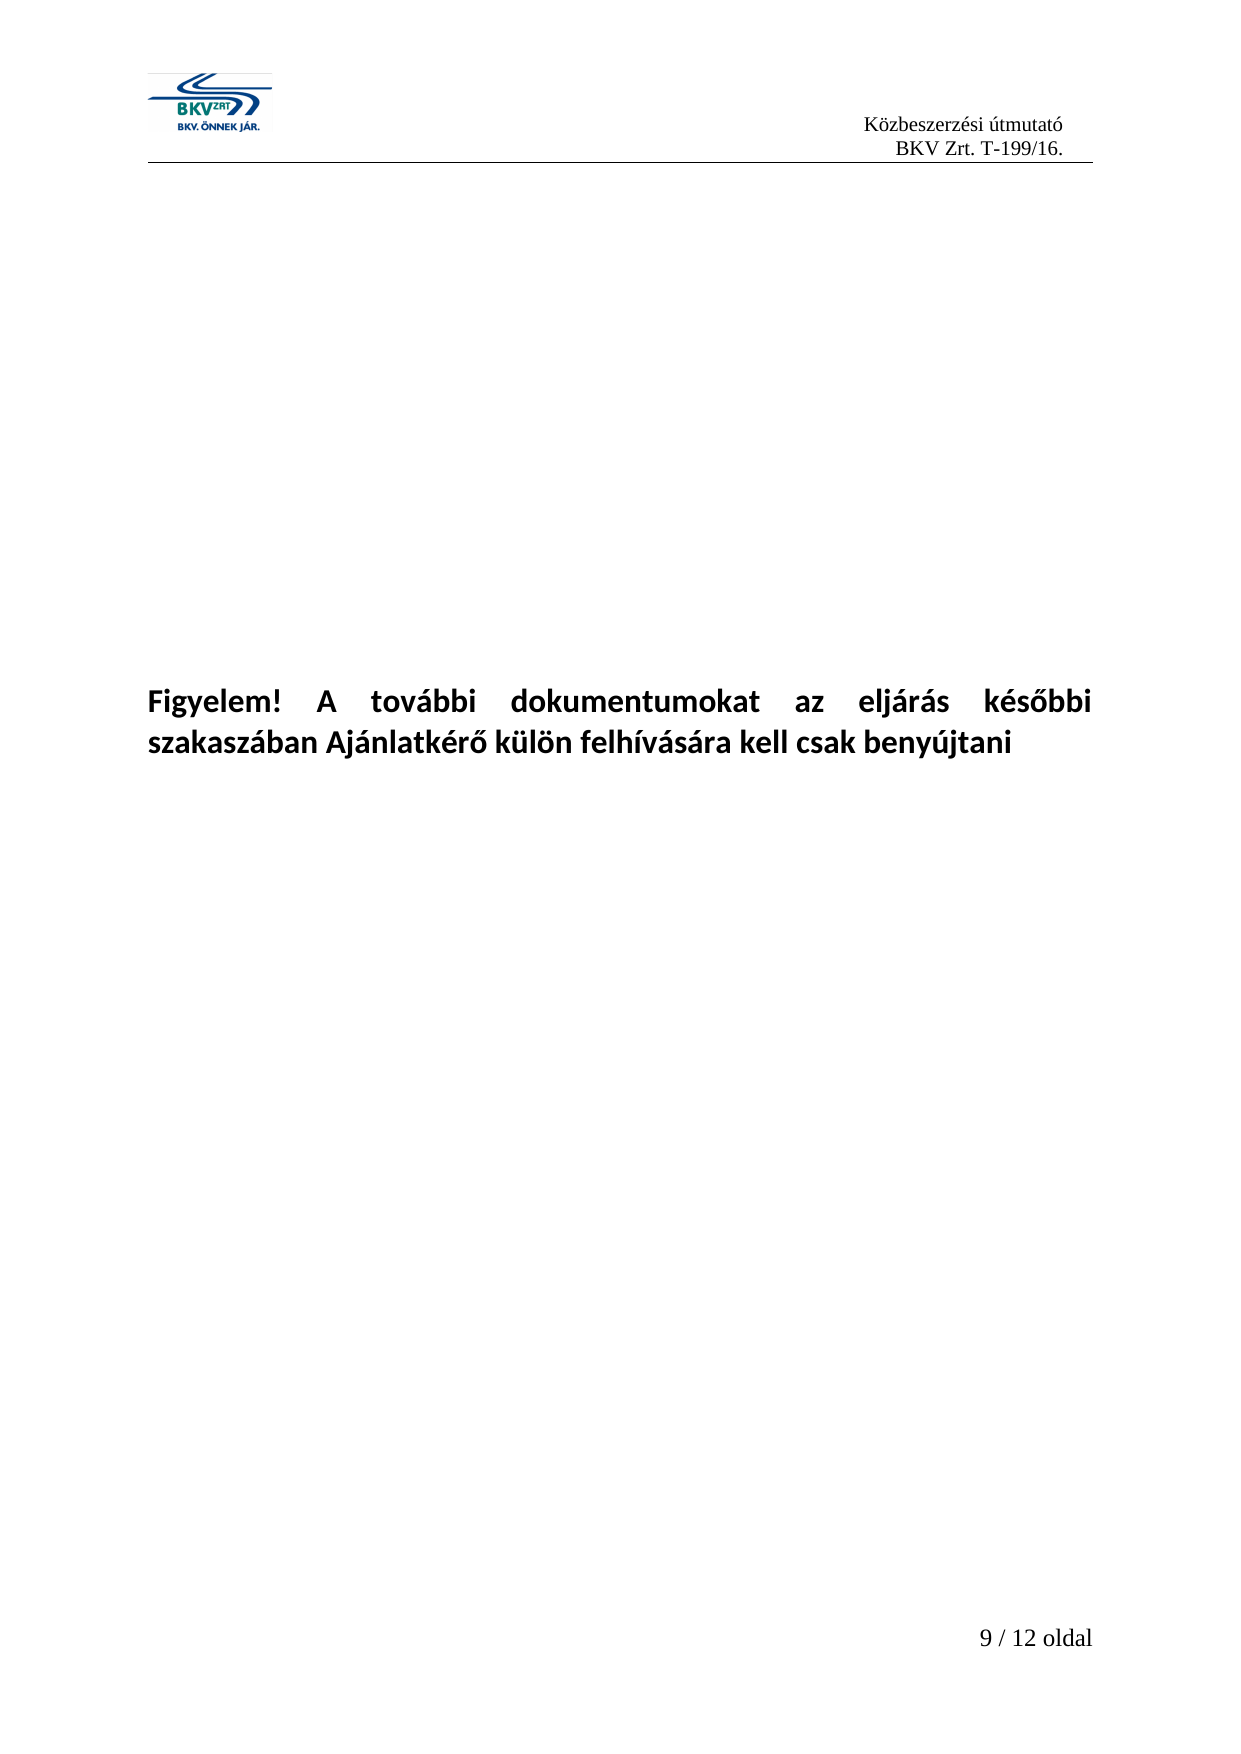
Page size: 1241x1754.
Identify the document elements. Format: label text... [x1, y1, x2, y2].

picture [147, 73, 273, 132]
text Figyelem! A további dokumentumokat az eljárás későbbi szakaszában Ajánlatkérő külön felhívására kell csak benyújtani [148, 680, 1093, 762]
